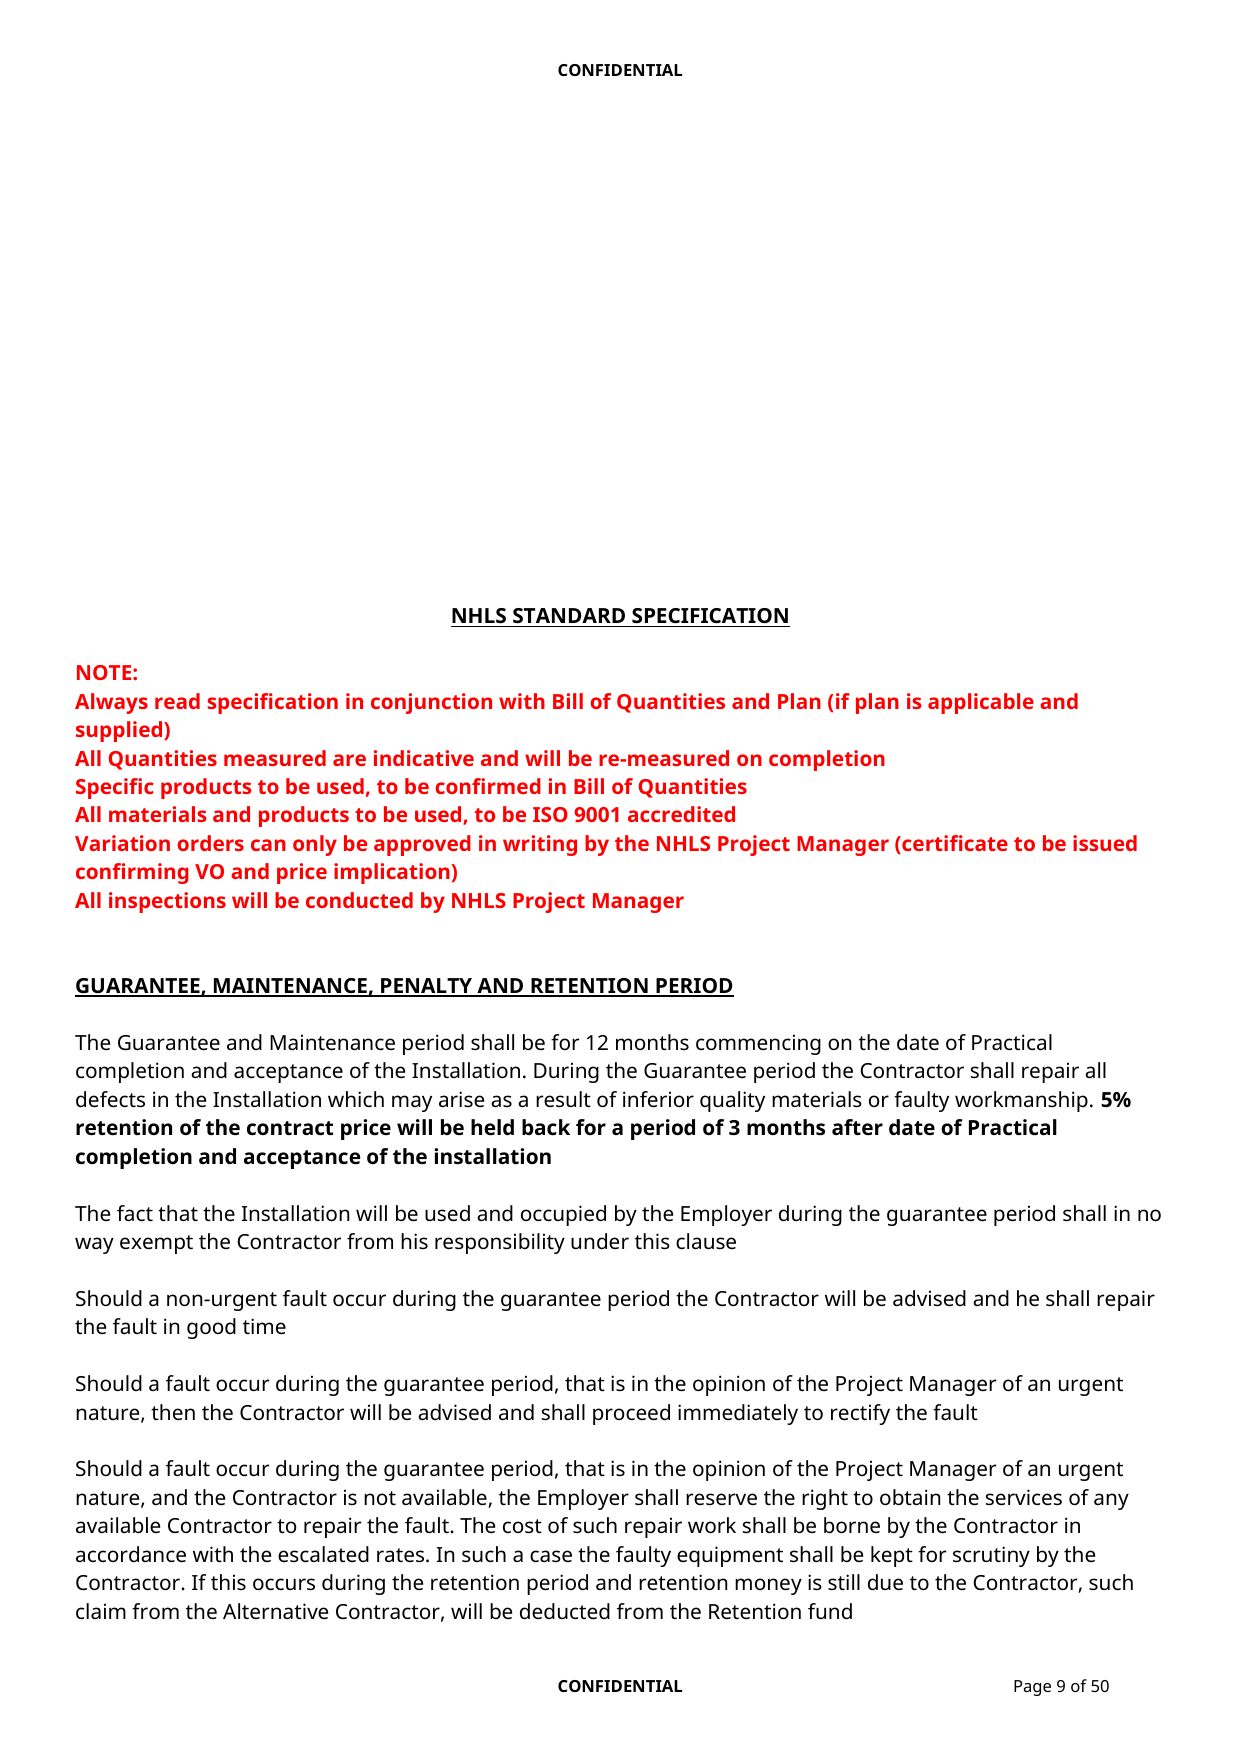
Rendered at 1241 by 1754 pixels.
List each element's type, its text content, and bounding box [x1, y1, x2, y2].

text All inspections will be conducted by NHLS Project Manager [75, 886, 1165, 914]
text Variation orders can only be approved in writing by the NHLS Project Manager (certificate to be issued confirming VO and price implication) [75, 829, 1165, 886]
text The Guarantee and Maintenance period shall be for 12 months commencing on the date of Practical completion and acceptance of the Installation. During the Guarantee period the Contractor shall repair all defects in the Installation which may arise as a result of inferior quality materials or faulty workmanship. 5% retention of the contract price will be held back for a period of 3 months after date of Practical completion and acceptance of the installation [75, 1028, 1165, 1170]
text The fact that the Installation will be used and occupied by the Employer during the guarantee period shall in no way exempt the Contractor from his responsibility under this clause [75, 1199, 1165, 1256]
text NOTE: [75, 658, 1165, 687]
text Specific products to be used, to be confirmed in Bill of Quantities [75, 772, 1165, 801]
text All materials and products to be used, to be ISO 9001 accredited [75, 801, 1165, 829]
text GUARANTEE, MAINTENANCE, PENALTY AND RETENTION PERIOD [75, 971, 1165, 999]
text NHLS STANDARD SPECIFICATION [75, 601, 1165, 630]
text Always read specification in conjunction with Bill of Quantities and Plan (if plan is applicable and supplied) [75, 687, 1165, 744]
text Should a fault occur during the guarantee period, that is in the opinion of the Project Manager of an urgent nature, then the Contractor will be advised and shall proceed immediately to rectify the fault [75, 1369, 1165, 1426]
text All Quantities measured are indicative and will be re-measured on completion [75, 744, 1165, 772]
text Should a fault occur during the guarantee period, that is in the opinion of the Project Manager of an urgent nature, and the Contractor is not available, the Employer shall reserve the right to obtain the services of any available Contractor to repair the fault. The cost of such repair work shall be borne by the Contractor in accordance with the escalated rates. In such a case the faulty equipment shall be kept for scrutiny by the Contractor. If this occurs during the retention period and retention money is still due to the Contractor, such claim from the Alternative Contractor, will be deducted from the Retention fund [75, 1454, 1165, 1625]
text Should a non-urgent fault occur during the guarantee period the Contractor will be advised and he shall repair the fault in good time [75, 1284, 1165, 1341]
